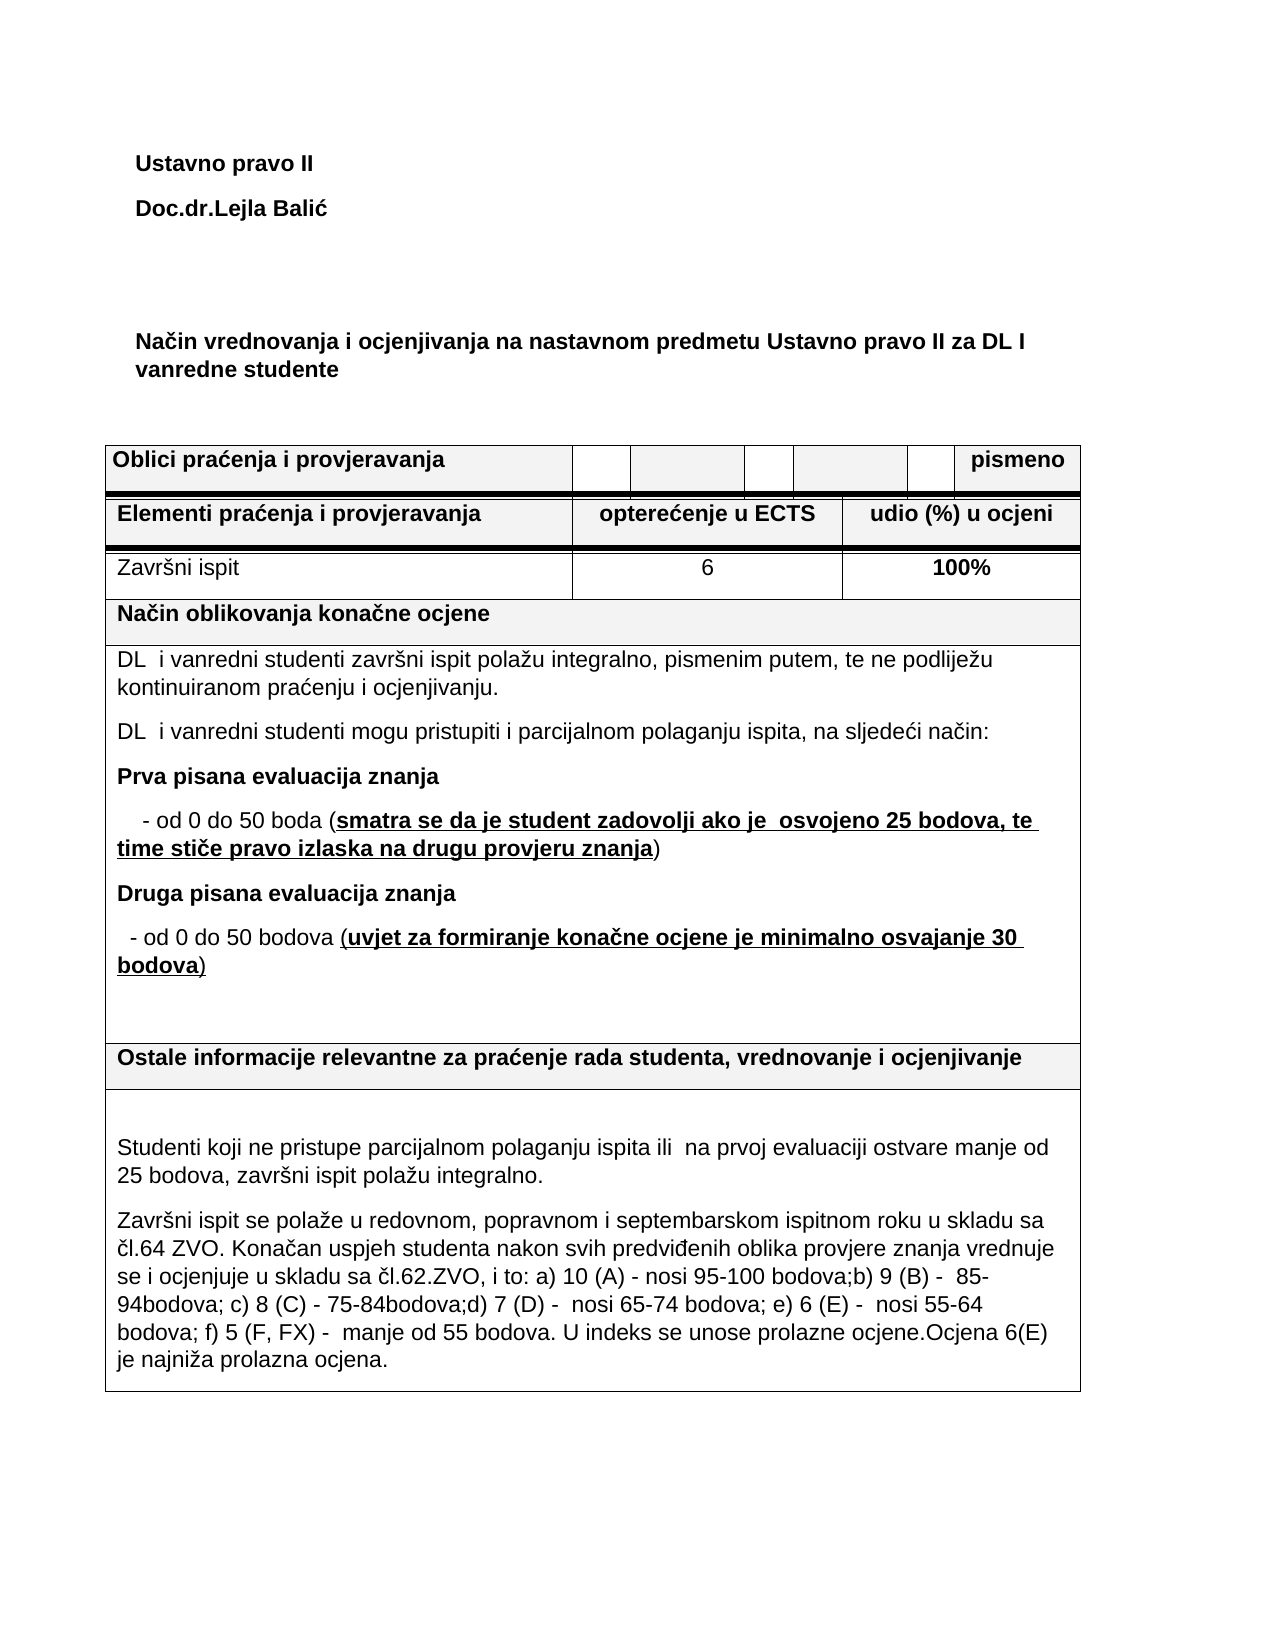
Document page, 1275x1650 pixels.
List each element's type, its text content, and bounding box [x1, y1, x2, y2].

table_cell 100% [843, 554, 1080, 599]
table_header [794, 446, 907, 491]
table_cell Elementi praćenja i provjeravanja [106, 500, 572, 545]
text Način vrednovanja i ocjenjivanja na nastavnom predmetu Ustavno pravo II za DL I vanredne studente [135, 328, 1125, 383]
table_header [908, 446, 954, 491]
table_header [631, 446, 744, 491]
table_cell DL i vanredni studenti završni ispit polažu integralno, pismenim putem, te ne podliježu kontinuiranom praćenju i ocjenjivanju. DL i vanredni studenti mogu pristupiti i parcijalnom polaganju ispita, na sljedeći način: Prva pisana evaluacija znanja - od 0 do 50 boda (smatra se da je student zadovolji ako je osvojeno 25 bodova, te time stiče pravo izlaska na drugu provjeru znanja) Druga pisana evaluacija znanja - od 0 do 50 bodova (uvjet za formiranje konačne ocjene je minimalno osvajanje 30 bodova) [106, 646, 1080, 1043]
table_header Oblici praćenja i provjeravanja [106, 446, 572, 491]
table_cell Ostale informacije relevantne za praćenje rada studenta, vrednovanje i ocjenjivanje [106, 1044, 1080, 1089]
table_header [573, 446, 630, 491]
table_cell 6 [573, 554, 842, 599]
text Doc.dr.Lejla Balić [135, 194, 1125, 221]
table_header pismeno [955, 446, 1080, 491]
table_cell Način oblikovanja konačne ocjene [106, 600, 1080, 644]
table_cell Studenti koji ne pristupe parcijalnom polaganju ispita ili na prvoj evaluaciji ostvare manje od 25 bodova, završni ispit polažu integralno. Završni ispit se polaže u redovnom, popravnom i septembarskom ispitnom roku u skladu sa čl.64 ZVO. Konačan uspjeh studenta nakon svih predviđenih oblika provjere znanja vrednuje se i ocjenjuje u skladu sa čl.62.ZVO, i to: a) 10 (A) - nosi 95-100 bodova;b) 9 (B) - 85-94bodova; c) 8 (C) - 75-84bodova;d) 7 (D) - nosi 65-74 bodova; e) 6 (E) - nosi 55-64 bodova; f) 5 (F, FX) - manje od 55 bodova. U indeks se unose prolazne ocjene.Ocjena 6(E) je najniža prolazna ocjena. [106, 1090, 1080, 1391]
table_cell Završni ispit [106, 554, 572, 599]
text Ustavno pravo II [135, 150, 1125, 176]
table_cell opterećenje u ECTS [573, 500, 842, 545]
table_cell udio (%) u ocjeni [843, 500, 1080, 545]
table_header [745, 446, 793, 491]
